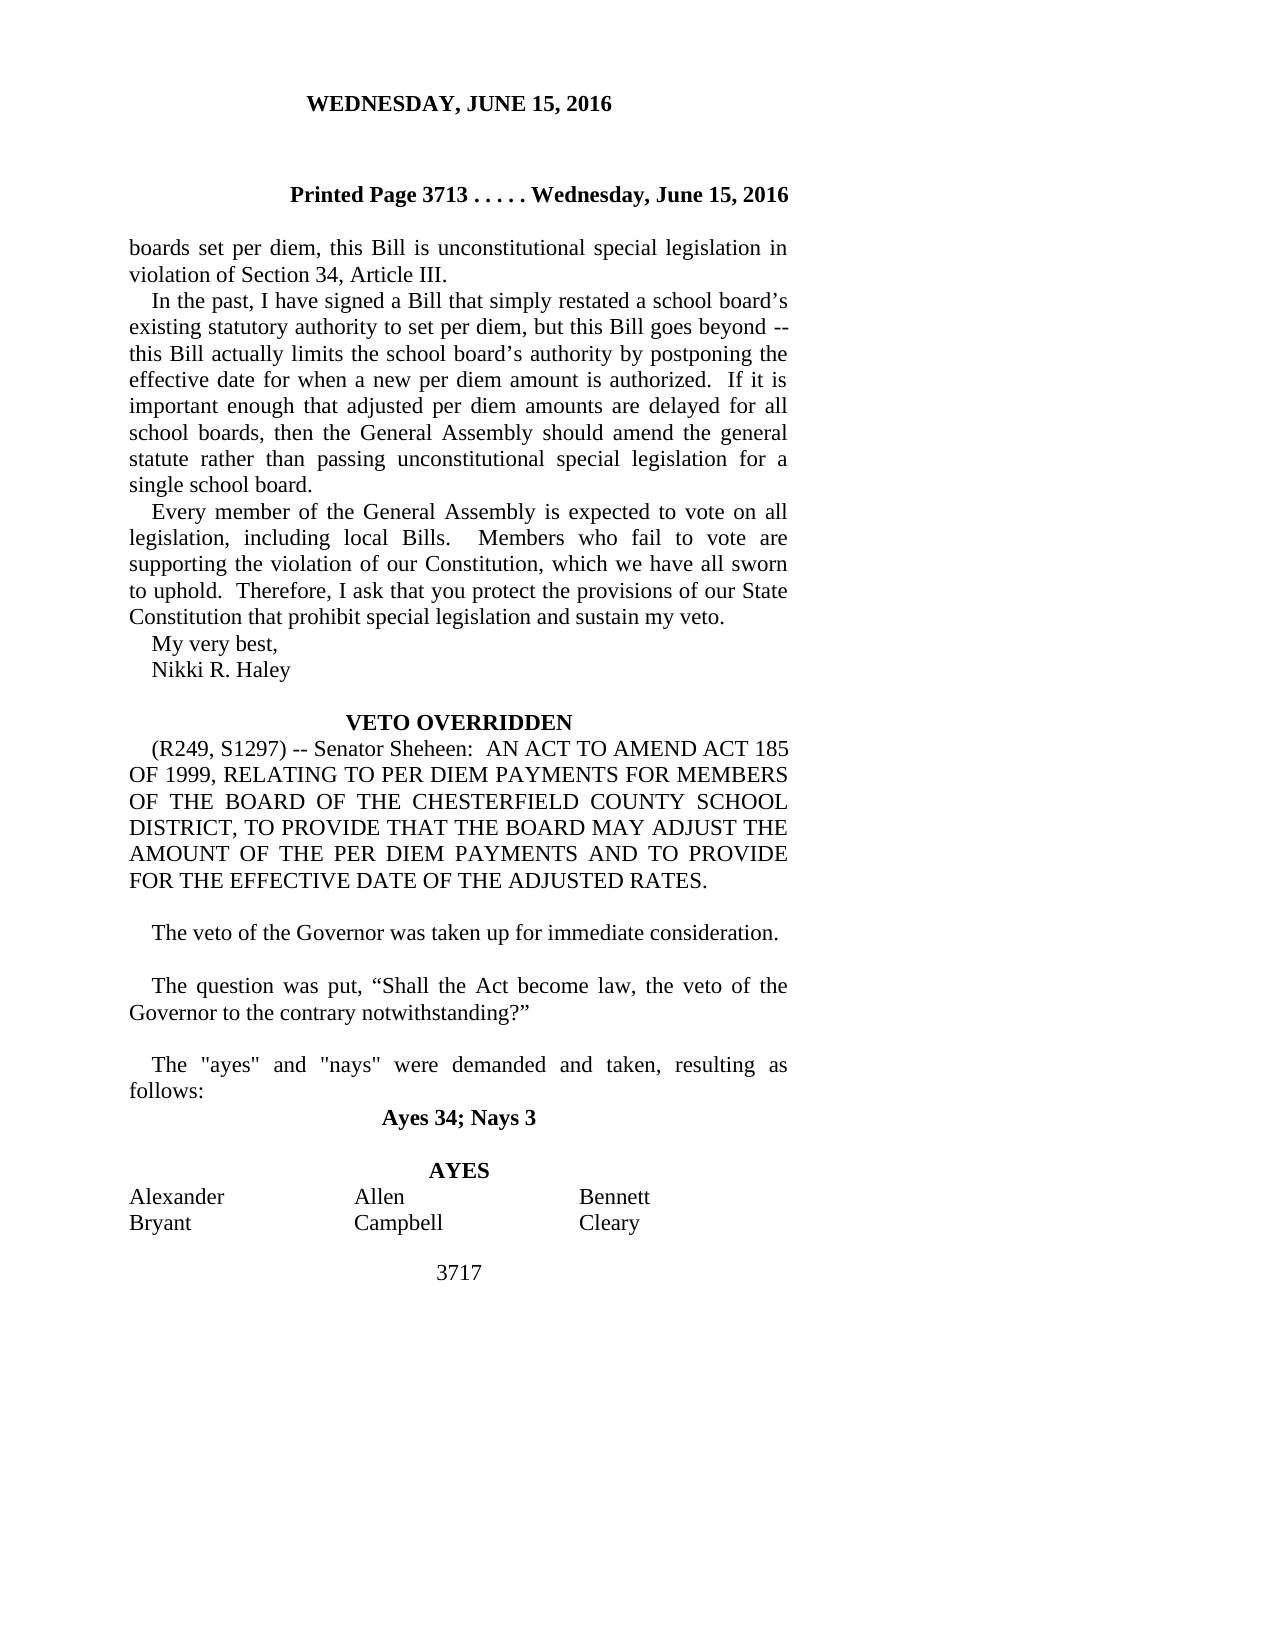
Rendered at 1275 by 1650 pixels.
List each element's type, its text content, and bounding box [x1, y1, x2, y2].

text Ayes 34; Nays 3 [129, 1104, 789, 1130]
text The "ayes" and "nays" were demanded and taken, resulting as follows: [129, 1051, 789, 1104]
text Nikki R. Haley [129, 656, 789, 682]
text AYES [129, 1157, 789, 1183]
text (R249, S1297) -- Senator Sheheen: AN ACT TO AMEND ACT 185 OF 1999, RELATING TO PER DIEM PAYMENTS FOR MEMBERS OF THE BOARD OF THE CHESTERFIELD COUNTY SCHOOL DISTRICT, TO PROVIDE THAT THE BOARD MAY ADJUST THE AMOUNT OF THE PER DIEM PAYMENTS AND TO PROVIDE FOR THE EFFECTIVE DATE OF THE ADJUSTED RATES. [129, 735, 789, 893]
text Bryant Campbell Cleary [129, 1209, 789, 1236]
text The veto of the Governor was taken up for immediate consideration. [129, 919, 789, 946]
text The question was put, “Shall the Act become law, the veto of the Governor to the contrary notwithstanding?” [129, 972, 789, 1025]
text Printed Page 3713 . . . . . Wednesday, June 15, 2016 [129, 182, 789, 208]
text My very best, [129, 629, 789, 656]
text boards set per diem, this Bill is unconstitutional special legislation in violation of Section 34, Article III. [129, 234, 789, 287]
text VETO OVERRIDDEN [129, 709, 789, 735]
text In the past, I have signed a Bill that simply restated a school board’s existing statutory authority to set per diem, but this Bill goes beyond --this Bill actually limits the school board’s authority by postponing the effective date for when a new per diem amount is authorized. If it is important enough that adjusted per diem amounts are delayed for all school boards, then the General Assembly should amend the general statute rather than passing unconstitutional special legislation for a single school board. [129, 287, 789, 498]
text Alexander Allen Bennett [129, 1183, 789, 1209]
text Every member of the General Assembly is expected to vote on all legislation, including local Bills. Members who fail to vote are supporting the violation of our Constitution, which we have all sworn to uphold. Therefore, I ask that you protect the provisions of our State Constitution that prohibit special legislation and sustain my veto. [129, 498, 789, 629]
